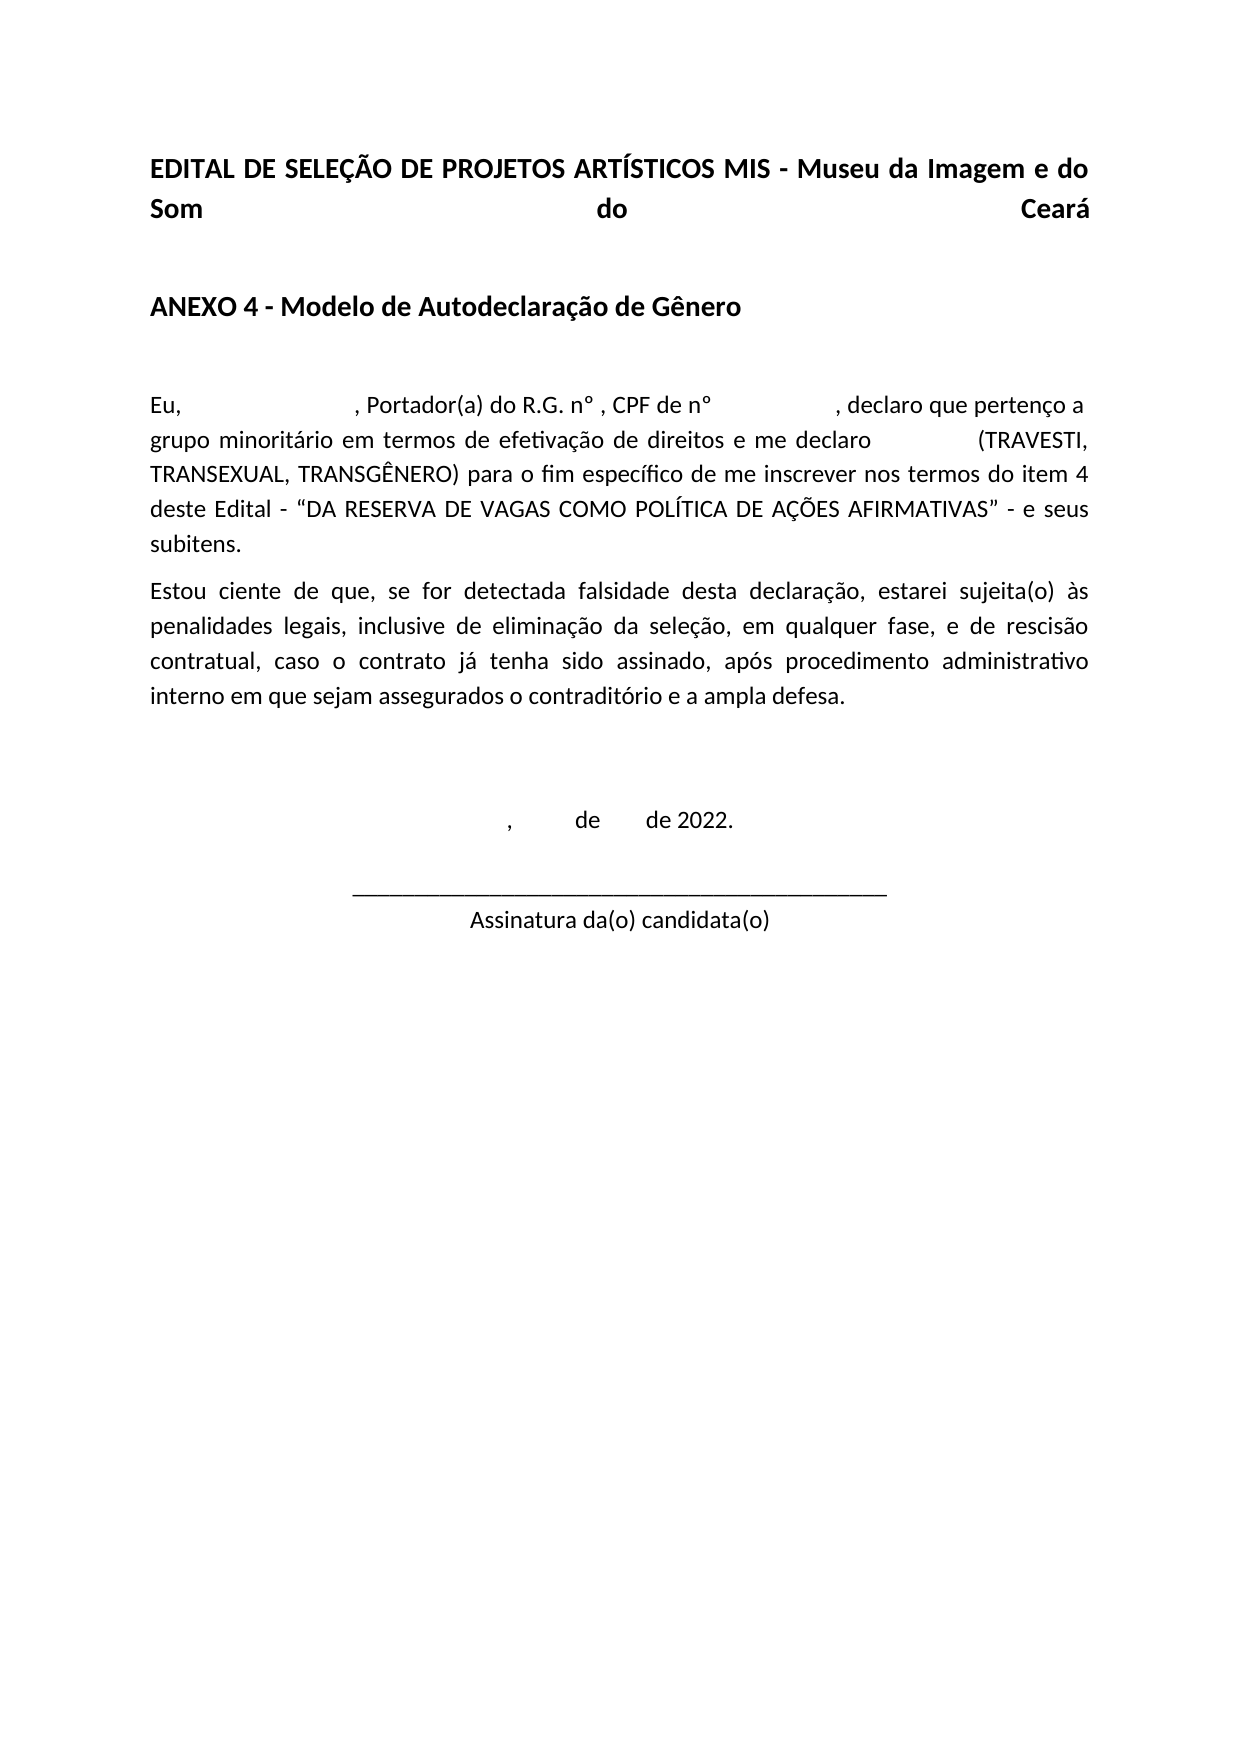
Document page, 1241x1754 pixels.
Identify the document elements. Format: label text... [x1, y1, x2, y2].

text Assinatura da(o) candidata(o) [150, 904, 1090, 935]
text ANEXO 4 - Modelo de Autodeclaração de Gênero [150, 288, 1090, 324]
text Eu, , Portador(a) do R.G. nº , CPF de nº , declaro que pertenço a grupo minoritário em termos de efetivação de direitos e me declaro (TRAVESTI, TRANSEXUAL, TRANSGÊNERO) para o fim específico de me inscrever nos termos do item 4 deste Edital - “DA RESERVA DE VAGAS COMO POLÍTICA DE AÇÕES AFIRMATIVAS” - e seus subitens. [150, 389, 1090, 559]
text , de de 2022. [150, 805, 1090, 835]
text EDITAL DE SELEÇÃO DE PROJETOS ARTÍSTICOS MIS - Museu da Imagem e do Som do Ceará [150, 150, 1090, 256]
text ­­­­­­­­___________________________________________ [150, 869, 1090, 900]
text Estou ciente de que, se for detectada falsidade desta declaração, estarei sujeita(o) às penalidades legais, inclusive de eliminação da seleção, em qualquer fase, e de rescisão contratual, caso o contrato já tenha sido assinado, após procedimento administrativo interno em que sejam assegurados o contraditório e a ampla defesa. [150, 576, 1090, 710]
